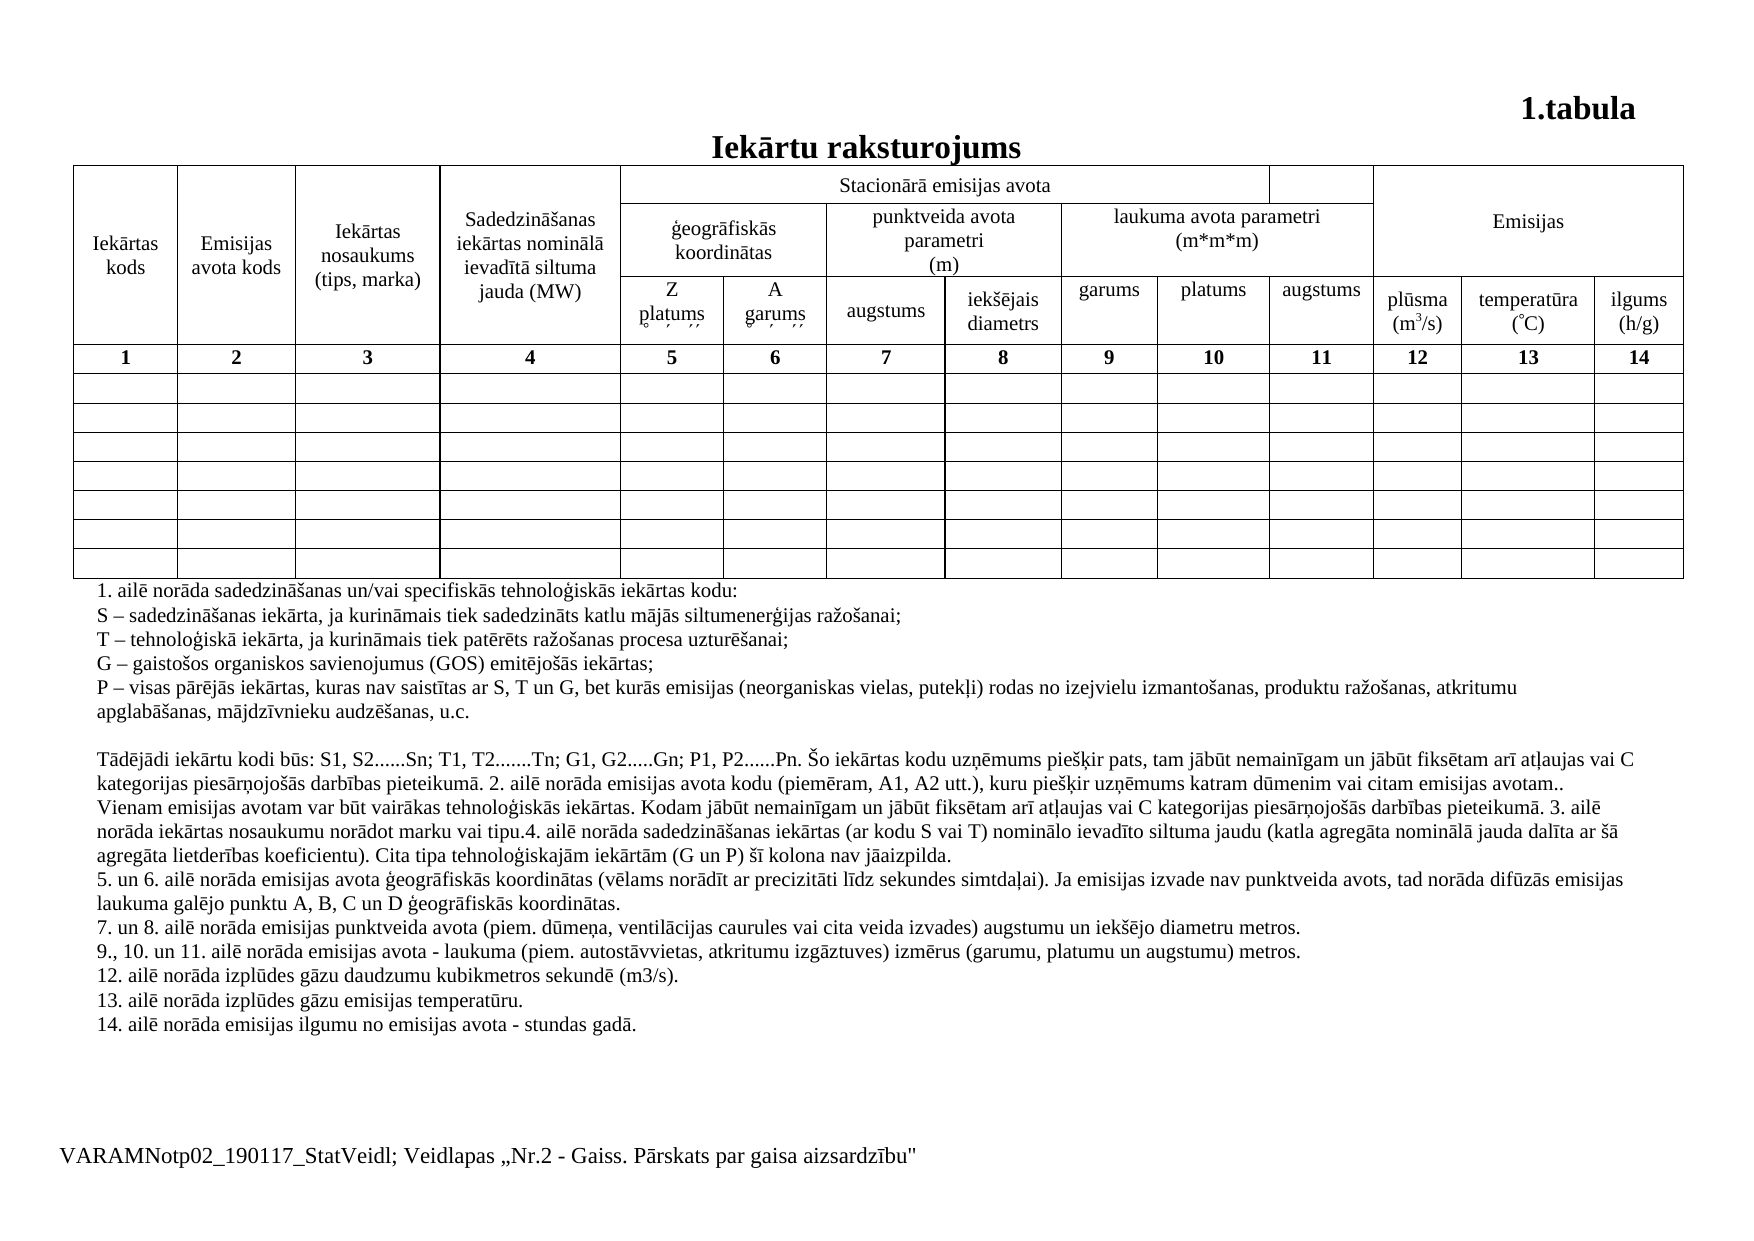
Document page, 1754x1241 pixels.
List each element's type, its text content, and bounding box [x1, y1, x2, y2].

table_cell [621, 404, 723, 432]
table_cell [1158, 374, 1269, 402]
table_cell [724, 520, 826, 548]
table_cell [74, 462, 177, 490]
table_cell 2 [178, 345, 295, 373]
table_cell [1270, 374, 1373, 402]
table_cell temperatūra (C) [1462, 277, 1594, 344]
table_cell 6 [724, 345, 826, 373]
table_cell [1270, 433, 1373, 461]
table_cell [621, 549, 723, 577]
table_cell [178, 491, 295, 519]
table_cell [441, 404, 620, 432]
table_cell [827, 404, 944, 432]
table_cell [827, 520, 944, 548]
table_cell Z platums [621, 277, 723, 344]
table_cell [724, 462, 826, 490]
table_cell [1062, 491, 1157, 519]
table_cell 10 [1158, 345, 1269, 373]
table_cell [1595, 491, 1683, 519]
table_cell 13 [1462, 345, 1594, 373]
table_cell ilgums (h/g) [1595, 277, 1683, 344]
table_cell [296, 491, 439, 519]
table_cell [296, 433, 439, 461]
table_cell [946, 549, 1061, 577]
table_cell [178, 404, 295, 432]
table_header Sadedzināšanas iekārtas nominālā ievadītā siltuma jauda (MW) [441, 166, 620, 344]
text 12. ailē norāda izplūdes gāzu daudzumu kubikmetros sekundē (m3/s). [97, 963, 1636, 987]
table_cell [1374, 404, 1461, 432]
table_cell [1595, 462, 1683, 490]
table_header Stacionārā emisijas avota [621, 166, 1269, 203]
table_cell [178, 462, 295, 490]
text 7. un 8. ailē norāda emisijas punktveida avota (piem. dūmeņa, ventilācijas caurules vai cita veida izvades) augstumu un iekšējo diametru metros. [97, 915, 1636, 939]
table_cell ģeogrāfiskās koordinātas [621, 204, 826, 276]
table_cell [296, 520, 439, 548]
table_cell 8 [946, 345, 1061, 373]
table_cell [441, 374, 620, 402]
table_cell [178, 520, 295, 548]
table_cell [1595, 404, 1683, 432]
table_cell [1595, 433, 1683, 461]
table_cell 14 [1595, 345, 1683, 373]
table_cell [827, 374, 944, 402]
text 9., 10. un 11. ailē norāda emisijas avota - laukuma (piem. autostāvvietas, atkritumu izgāztuves) izmērus (garumu, platumu un augstumu) metros. [97, 939, 1636, 963]
table_cell augstums [1270, 277, 1373, 344]
table_cell [1462, 520, 1594, 548]
table_cell 4 [441, 345, 620, 373]
table_cell [296, 549, 439, 577]
table_cell [1270, 549, 1373, 577]
table_header Emisijas avota kods [178, 166, 295, 344]
text P – visas pārējās iekārtas, kuras nav saistītas ar S, T un G, bet kurās emisijas (neorganiskas vielas, putekļi) rodas no izejvielu izmantošanas, produktu ražošanas, atkritumu apglabāšanas, mājdzīvnieku audzēšanas, u.c. [97, 675, 1636, 723]
table_cell 5 [621, 345, 723, 373]
table_cell [621, 462, 723, 490]
table_cell [178, 433, 295, 461]
table_cell laukuma avota parametri (m*m*m) [1062, 204, 1373, 276]
table_header Iekārtas nosaukums (tips, marka) [296, 166, 439, 344]
text 5. un 6. ailē norāda emisijas avota ģeogrāfiskās koordinātas (vēlams norādīt ar precizitāti līdz sekundes simtdaļai). Ja emisijas izvade nav punktveida avots, tad norāda difūzās emisijas laukuma galējo punktu A, B, C un D ģeogrāfiskās koordinātas. [97, 867, 1636, 915]
text 13. ailē norāda izplūdes gāzu emisijas temperatūru. [97, 987, 1636, 1012]
table_cell [441, 520, 620, 548]
table_cell [1462, 549, 1594, 577]
table_cell [1374, 491, 1461, 519]
table_cell [296, 404, 439, 432]
table_cell 11 [1270, 345, 1373, 373]
table_cell [621, 374, 723, 402]
table_cell [1270, 404, 1373, 432]
table_cell [724, 549, 826, 577]
table_cell [296, 462, 439, 490]
table_cell [1062, 549, 1157, 577]
table_cell [1158, 462, 1269, 490]
table_cell 7 [827, 345, 944, 373]
table_cell 12 [1374, 345, 1461, 373]
table_cell [441, 462, 620, 490]
table_cell [1062, 462, 1157, 490]
table_cell [724, 433, 826, 461]
table_cell punktveida avota parametri (m) [827, 204, 1061, 276]
table_header Emisijas [1374, 166, 1683, 276]
table_cell [74, 491, 177, 519]
table_cell [946, 404, 1061, 432]
table_cell [74, 549, 177, 577]
text Iekārtu raksturojums [97, 127, 1636, 165]
table_cell [1062, 374, 1157, 402]
table_cell [1595, 374, 1683, 402]
table_cell [1462, 462, 1594, 490]
table_cell [827, 433, 944, 461]
text G – gaistošos organiskos savienojumus (GOS) emitējošās iekārtas; [97, 651, 1636, 675]
table_cell plūsma (m3/s) [1374, 277, 1461, 344]
table_cell A garums [724, 277, 826, 344]
table_cell [724, 491, 826, 519]
table_cell [827, 549, 944, 577]
table_cell [441, 491, 620, 519]
table_cell [441, 433, 620, 461]
text 1. ailē norāda sadedzināšanas un/vai specifiskās tehnoloģiskās iekārtas kodu: [97, 579, 1636, 602]
table_cell [1062, 520, 1157, 548]
table_cell 9 [1062, 345, 1157, 373]
table_cell [946, 433, 1061, 461]
table_cell [946, 491, 1061, 519]
table_cell [1462, 433, 1594, 461]
table_cell [74, 374, 177, 402]
table_cell [178, 374, 295, 402]
table_cell [441, 549, 620, 577]
table_cell iekšējais diametrs [946, 277, 1061, 344]
table_cell [74, 520, 177, 548]
table_cell [621, 491, 723, 519]
table_cell [1595, 520, 1683, 548]
table_cell [1158, 520, 1269, 548]
table_cell [1374, 374, 1461, 402]
table_cell [1462, 374, 1594, 402]
text T – tehnoloģiskā iekārta, ja kurināmais tiek patērēts ražošanas procesa uzturēšanai; [97, 627, 1636, 651]
table_cell [74, 433, 177, 461]
table_header [1270, 166, 1373, 203]
table_cell [1374, 433, 1461, 461]
table_cell [74, 404, 177, 432]
table_cell [1462, 404, 1594, 432]
table_cell [827, 462, 944, 490]
table_cell [1062, 433, 1157, 461]
table_cell [1158, 549, 1269, 577]
table_cell [296, 374, 439, 402]
table_cell [1374, 462, 1461, 490]
table_cell [724, 404, 826, 432]
table_cell garums [1062, 277, 1157, 344]
text S – sadedzināšanas iekārta, ja kurināmais tiek sadedzināts katlu mājās siltumenerģijas ražošanai; [97, 602, 1636, 627]
table_cell [1158, 491, 1269, 519]
table_cell [1270, 462, 1373, 490]
table_cell [724, 374, 826, 402]
text Tādējādi iekārtu kodi būs: S1, S2......Sn; T1, T2.......Tn; G1, G2.....Gn; P1, P2......Pn. Šo iekārtas kodu uzņēmums piešķir pats, tam jābūt nemainīgam un jābūt fiksētam arī atļaujas vai C kategorijas piesārņojošās darbības pieteikumā. 2. ailē norāda emisijas avota kodu (piemēram, A1, A2 utt.), kuru piešķir uzņēmums katram dūmenim vai citam emisijas avotam.. Vienam emisijas avotam var būt vairākas tehnoloģiskās iekārtas. Kodam jābūt nemainīgam un jābūt fiksētam arī atļaujas vai C kategorijas piesārņojošās darbības pieteikumā. 3. ailē norāda iekārtas nosaukumu norādot marku vai tipu.4. ailē norāda sadedzināšanas iekārtas (ar kodu S vai T) nominālo ievadīto siltuma jaudu (katla agregāta nominālā jauda dalīta ar šā agregāta lietderības koeficientu). Cita tipa tehnoloģiskajām iekārtām (G un P) šī kolona nav jāaizpilda. [97, 747, 1636, 867]
table_cell [1374, 520, 1461, 548]
table_cell [621, 520, 723, 548]
table_cell [1158, 433, 1269, 461]
table_cell [1374, 549, 1461, 577]
table_cell [1062, 404, 1157, 432]
table_cell [946, 520, 1061, 548]
table_cell [827, 491, 944, 519]
table_cell [621, 433, 723, 461]
table_cell platums [1158, 277, 1269, 344]
table_header Iekārtas kods [74, 166, 177, 344]
table_cell [1462, 491, 1594, 519]
table_cell [946, 462, 1061, 490]
text 14. ailē norāda emisijas ilgumu no emisijas avota - stundas gadā. [97, 1012, 1636, 1036]
table_cell [1270, 491, 1373, 519]
text 1.tabula [97, 89, 1636, 127]
table_cell [946, 374, 1061, 402]
table_cell augstums [827, 277, 944, 344]
table_cell [1595, 549, 1683, 577]
table_cell [1270, 520, 1373, 548]
table_cell 1 [74, 345, 177, 373]
table_cell [178, 549, 295, 577]
table_cell [1158, 404, 1269, 432]
table_cell 3 [296, 345, 439, 373]
